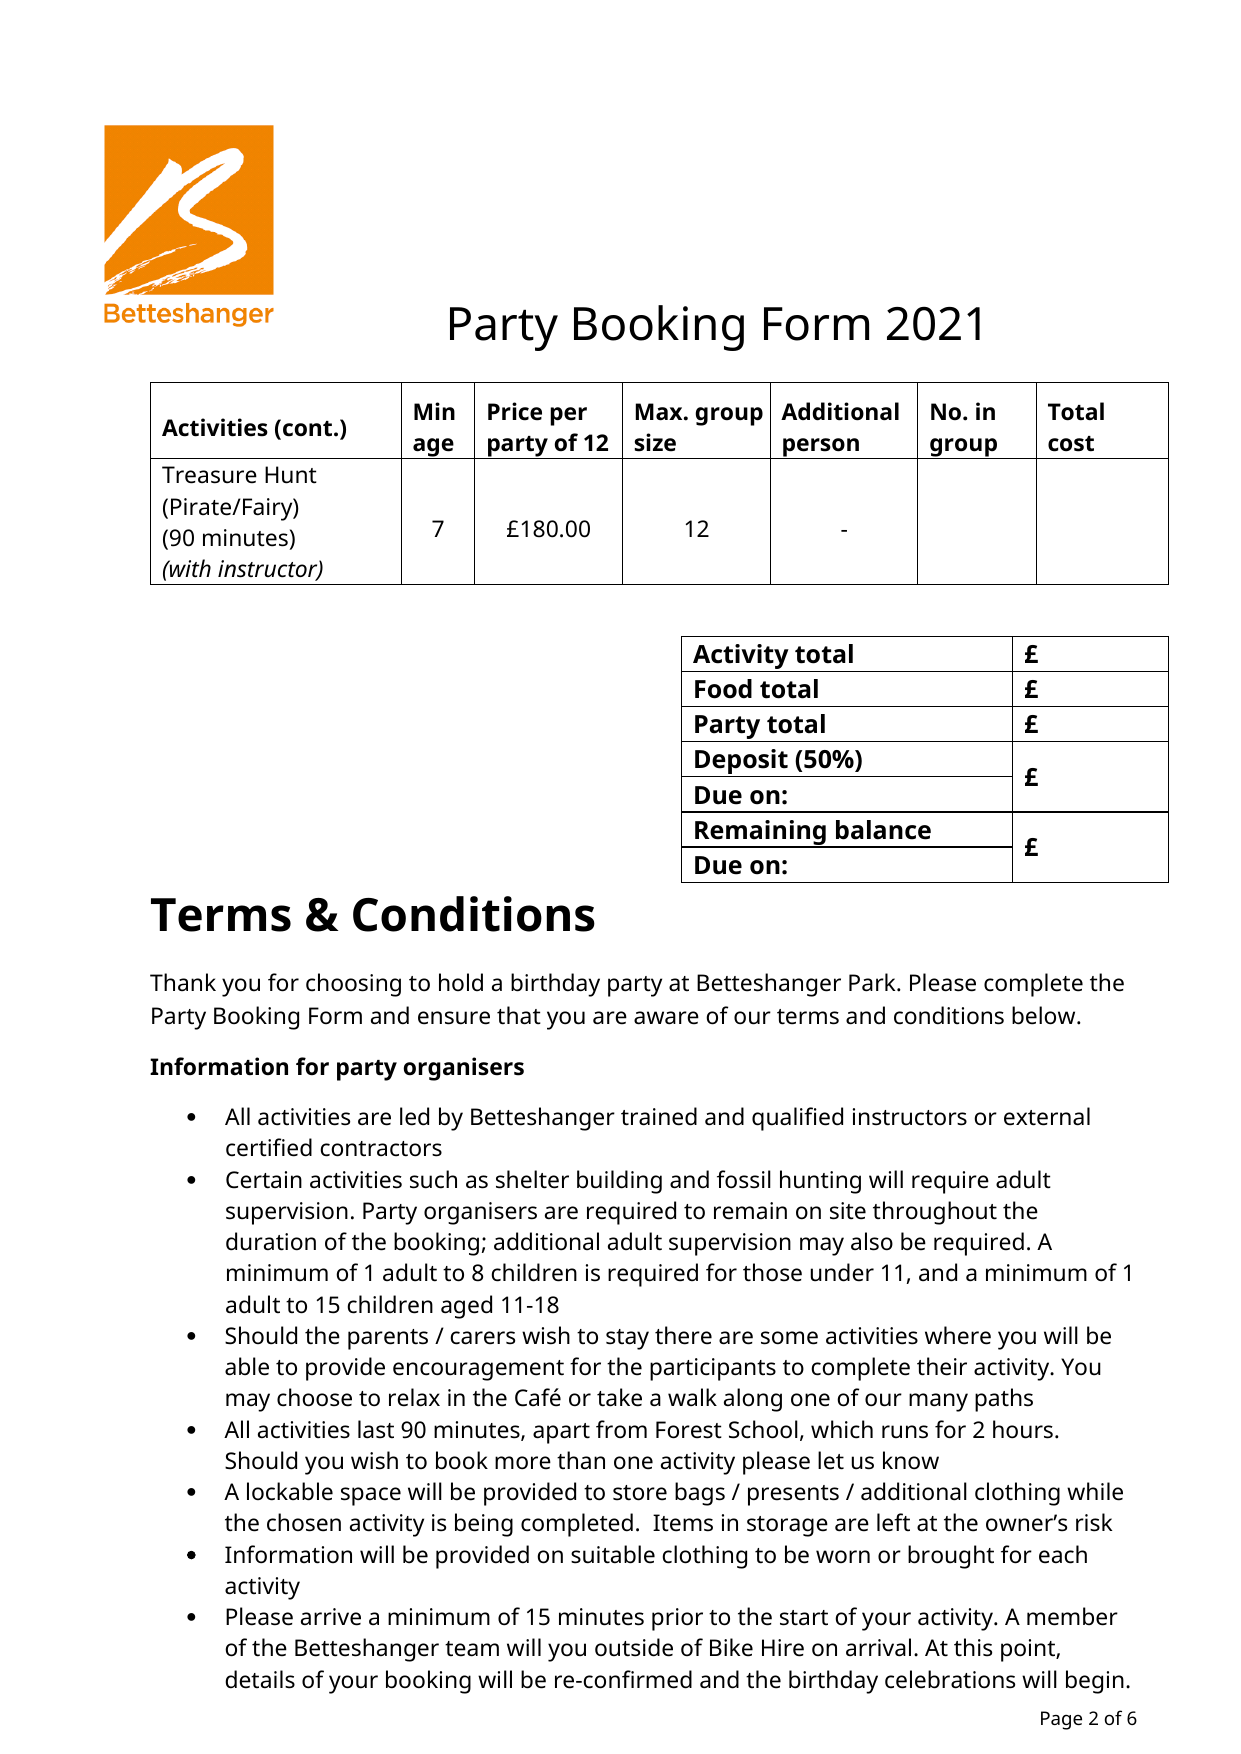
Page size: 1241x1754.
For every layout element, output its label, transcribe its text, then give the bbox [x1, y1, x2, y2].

table_cell Due on: [682, 848, 1012, 882]
list Should the parents / carers wish to stay there are some activities where you will be able to provide encouragement for the participants to complete their activity. You may choose to relax in the Café or take a walk along one of our many paths [187, 1320, 1137, 1414]
list All activities are led by Betteshanger trained and qualified instructors or external certified contractors [187, 1101, 1137, 1164]
list A lockable space will be provided to store bags / presents / additional clothing while the chosen activity is being completed. Items in storage are left at the owner’s risk [187, 1476, 1137, 1539]
table_header Additional person [771, 383, 917, 458]
table_header Max. group size [623, 383, 770, 458]
table_cell Remaining balance [682, 813, 1012, 846]
text Information for party organisers [150, 1051, 1137, 1082]
table_cell 12 [623, 459, 770, 584]
table_header Total cost [1037, 383, 1168, 458]
table_header Activities (cont.) [151, 383, 401, 458]
table_cell £180.00 [475, 459, 622, 584]
table_cell Due on: [682, 777, 1012, 811]
table_cell [918, 459, 1036, 584]
table_cell £ [1013, 672, 1168, 706]
table_header Min age [402, 383, 474, 458]
table_cell - [771, 459, 917, 584]
text Thank you for choosing to hold a birthday party at Betteshanger Park. Please complete the Party Booking Form and ensure that you are aware of our terms and conditions below. [150, 967, 1137, 1032]
table_cell 7 [402, 459, 474, 584]
table_cell Deposit (50%) [682, 742, 1012, 776]
table_cell £ [1013, 707, 1168, 741]
table_cell £ [1013, 742, 1168, 811]
list All activities last 90 minutes, apart from Forest School, which runs for 2 hours. Should you wish to book more than one activity please let us know [187, 1414, 1137, 1476]
table_cell Treasure Hunt (Pirate/Fairy) (90 minutes) (with instructor) [151, 459, 401, 584]
table_cell Food total [682, 672, 1012, 706]
text Terms & Conditions [150, 883, 1137, 945]
table_cell £ [1013, 813, 1168, 882]
picture [91, 115, 288, 341]
table_cell Party total [682, 707, 1012, 741]
table_header No. in group [918, 383, 1036, 458]
table_cell [1037, 459, 1168, 584]
table_header Price per party of 12 [475, 383, 622, 458]
table_header Activity total [682, 637, 1012, 671]
table_header £ [1013, 637, 1168, 671]
list Certain activities such as shelter building and fossil hunting will require adult supervision. Party organisers are required to remain on site throughout the duration of the booking; additional adult supervision may also be required. A minimum of 1 adult to 8 children is required for those under 11, and a minimum of 1 adult to 15 children aged 11-18 [187, 1164, 1137, 1320]
list Information will be provided on suitable clothing to be worn or brought for each activity [187, 1539, 1137, 1601]
